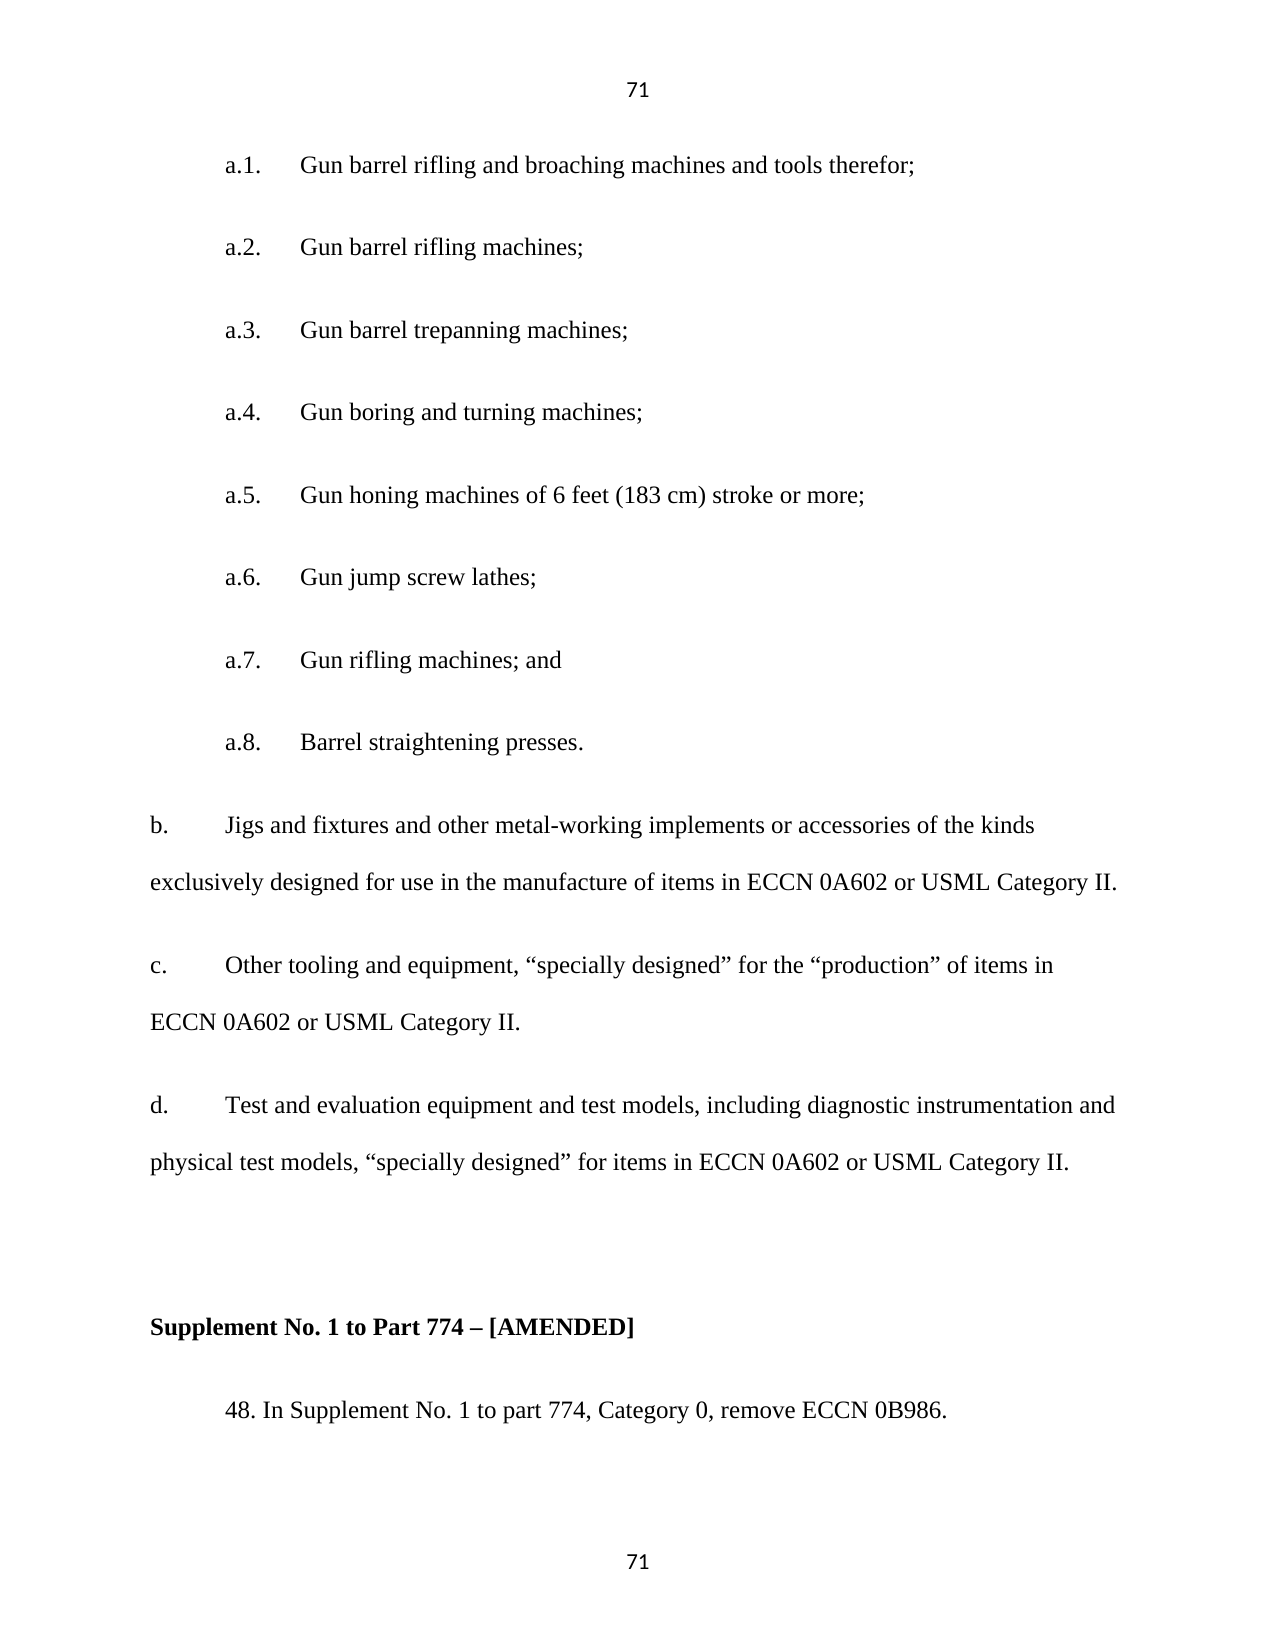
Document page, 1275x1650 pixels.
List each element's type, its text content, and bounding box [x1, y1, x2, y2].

text 48. In Supplement No. 1 to part 774, Category 0, remove ECCN 0B986. [150, 1395, 1125, 1424]
text d. Test and evaluation equipment and test models, including diagnostic instrumentation and physical test models, “specially designed” for items in ECCN 0A602 or USML Category II. [150, 1090, 1125, 1176]
text a.1. Gun barrel rifling and broaching machines and tools therefor; [150, 150, 1125, 179]
text b. Jigs and fixtures and other metal-working implements or accessories of the kinds exclusively designed for use in the manufacture of items in ECCN 0A602 or USML Category II. [150, 810, 1125, 896]
text a.8. Barrel straightening presses. [150, 727, 1125, 756]
text a.2. Gun barrel rifling machines; [150, 232, 1125, 261]
text a.6. Gun jump screw lathes; [150, 562, 1125, 591]
text a.5. Gun honing machines of 6 feet (183 cm) stroke or more; [150, 480, 1125, 509]
text a.4. Gun boring and turning machines; [150, 397, 1125, 426]
text Supplement No. 1 to Part 774 – [AMENDED] [150, 1312, 1125, 1341]
text a.7. Gun rifling machines; and [150, 645, 1125, 674]
text a.3. Gun barrel trepanning machines; [150, 315, 1125, 344]
text c. Other tooling and equipment, “specially designed” for the “production” of items in ECCN 0A602 or USML Category II. [150, 950, 1125, 1036]
